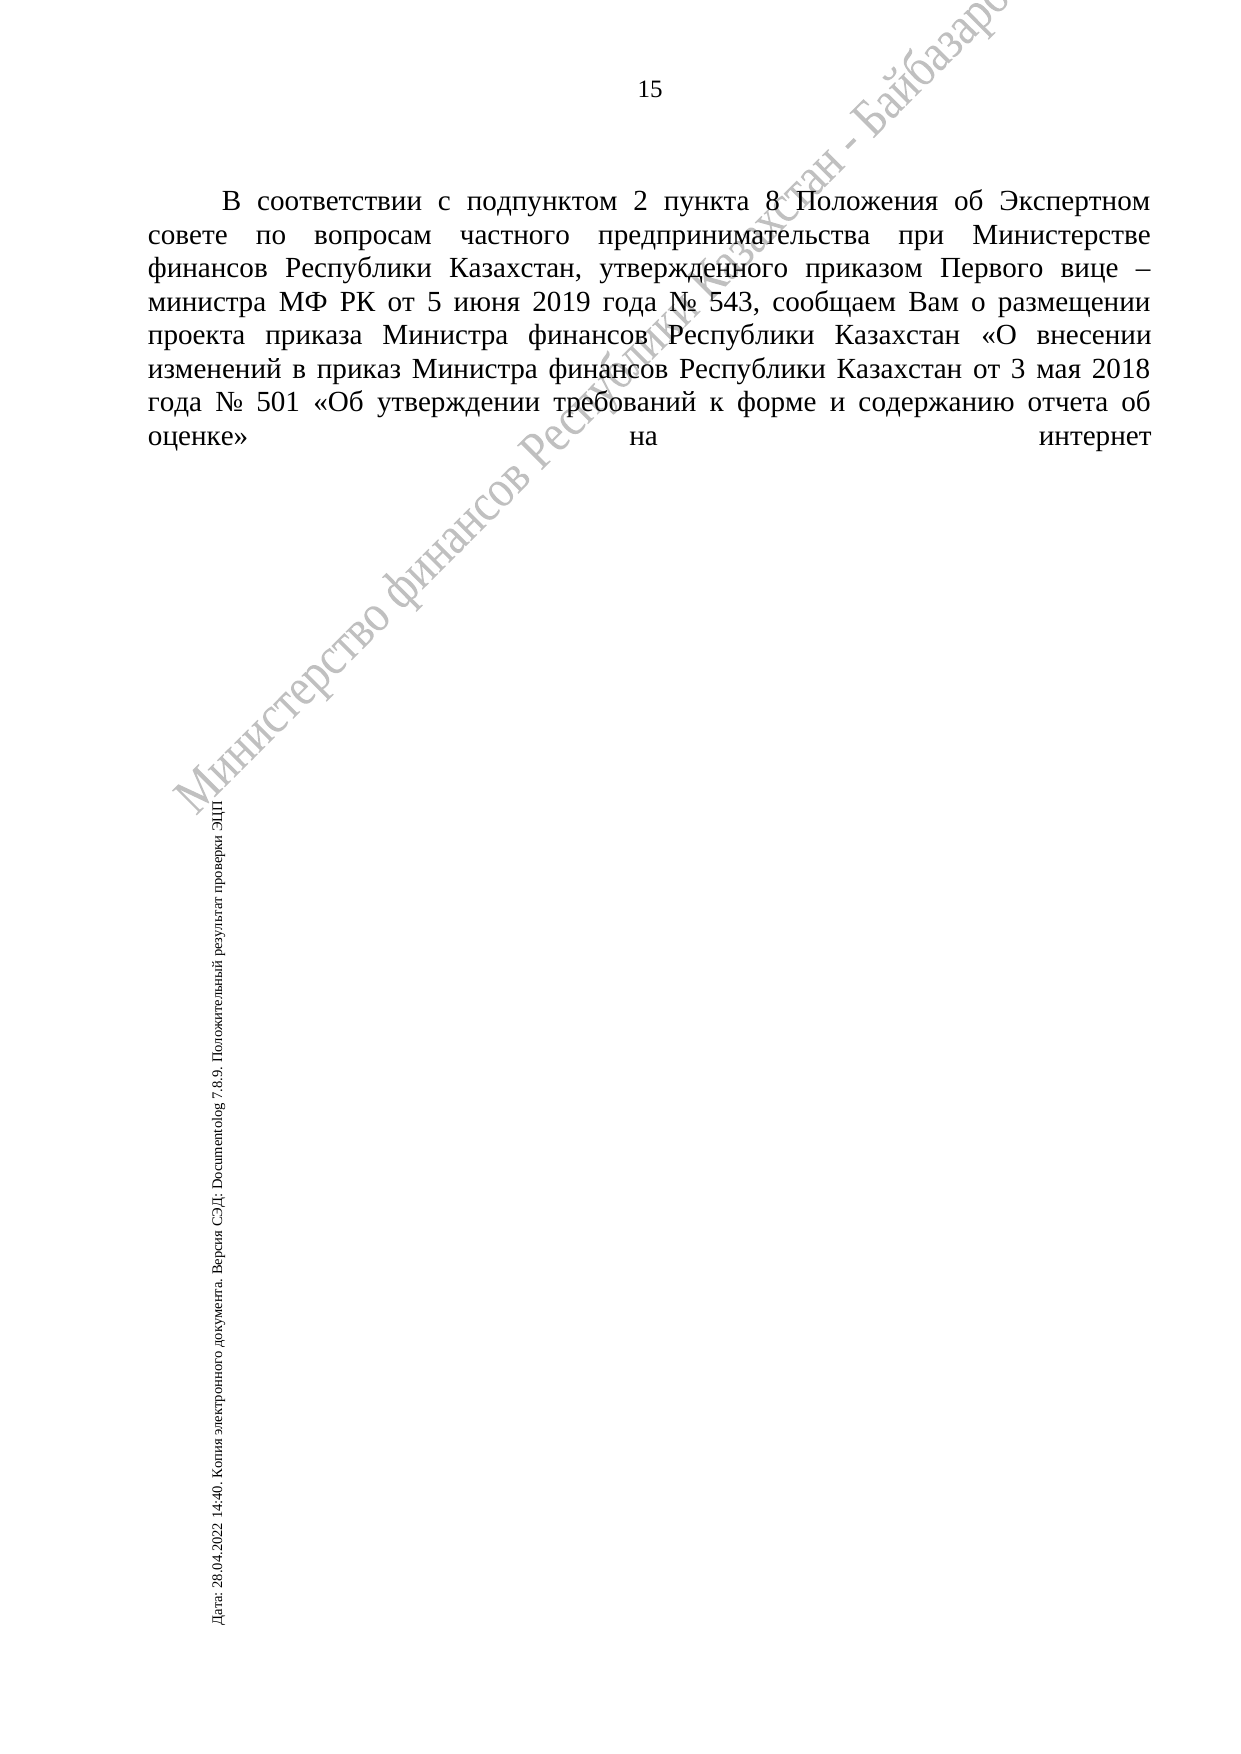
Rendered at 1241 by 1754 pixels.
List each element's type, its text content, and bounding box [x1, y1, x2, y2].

text В соответствии с подпунктом 2 пункта 8 Положения об Экспертном совете по вопросам частного предпринимательства при Министерстве финансов Республики Казахстан, утвержденного приказом Первого вице – министра МФ РК от 5 июня 2019 года № 543, сообщаем Вам о размещении проекта приказа Министра финансов Республики Казахстан «О внесении изменений в приказ Министра финансов Республики Казахстан от 3 мая 2018 года № 501 «Об утверждении требований к форме и содержанию отчета об оценке» на интернет порталеhttp://legalacts.egov.kz(https://legalacts.egov.kz/arm/admin/viewcard?id=14080058) для получения экспертных заключений. [148, 183, 1152, 452]
